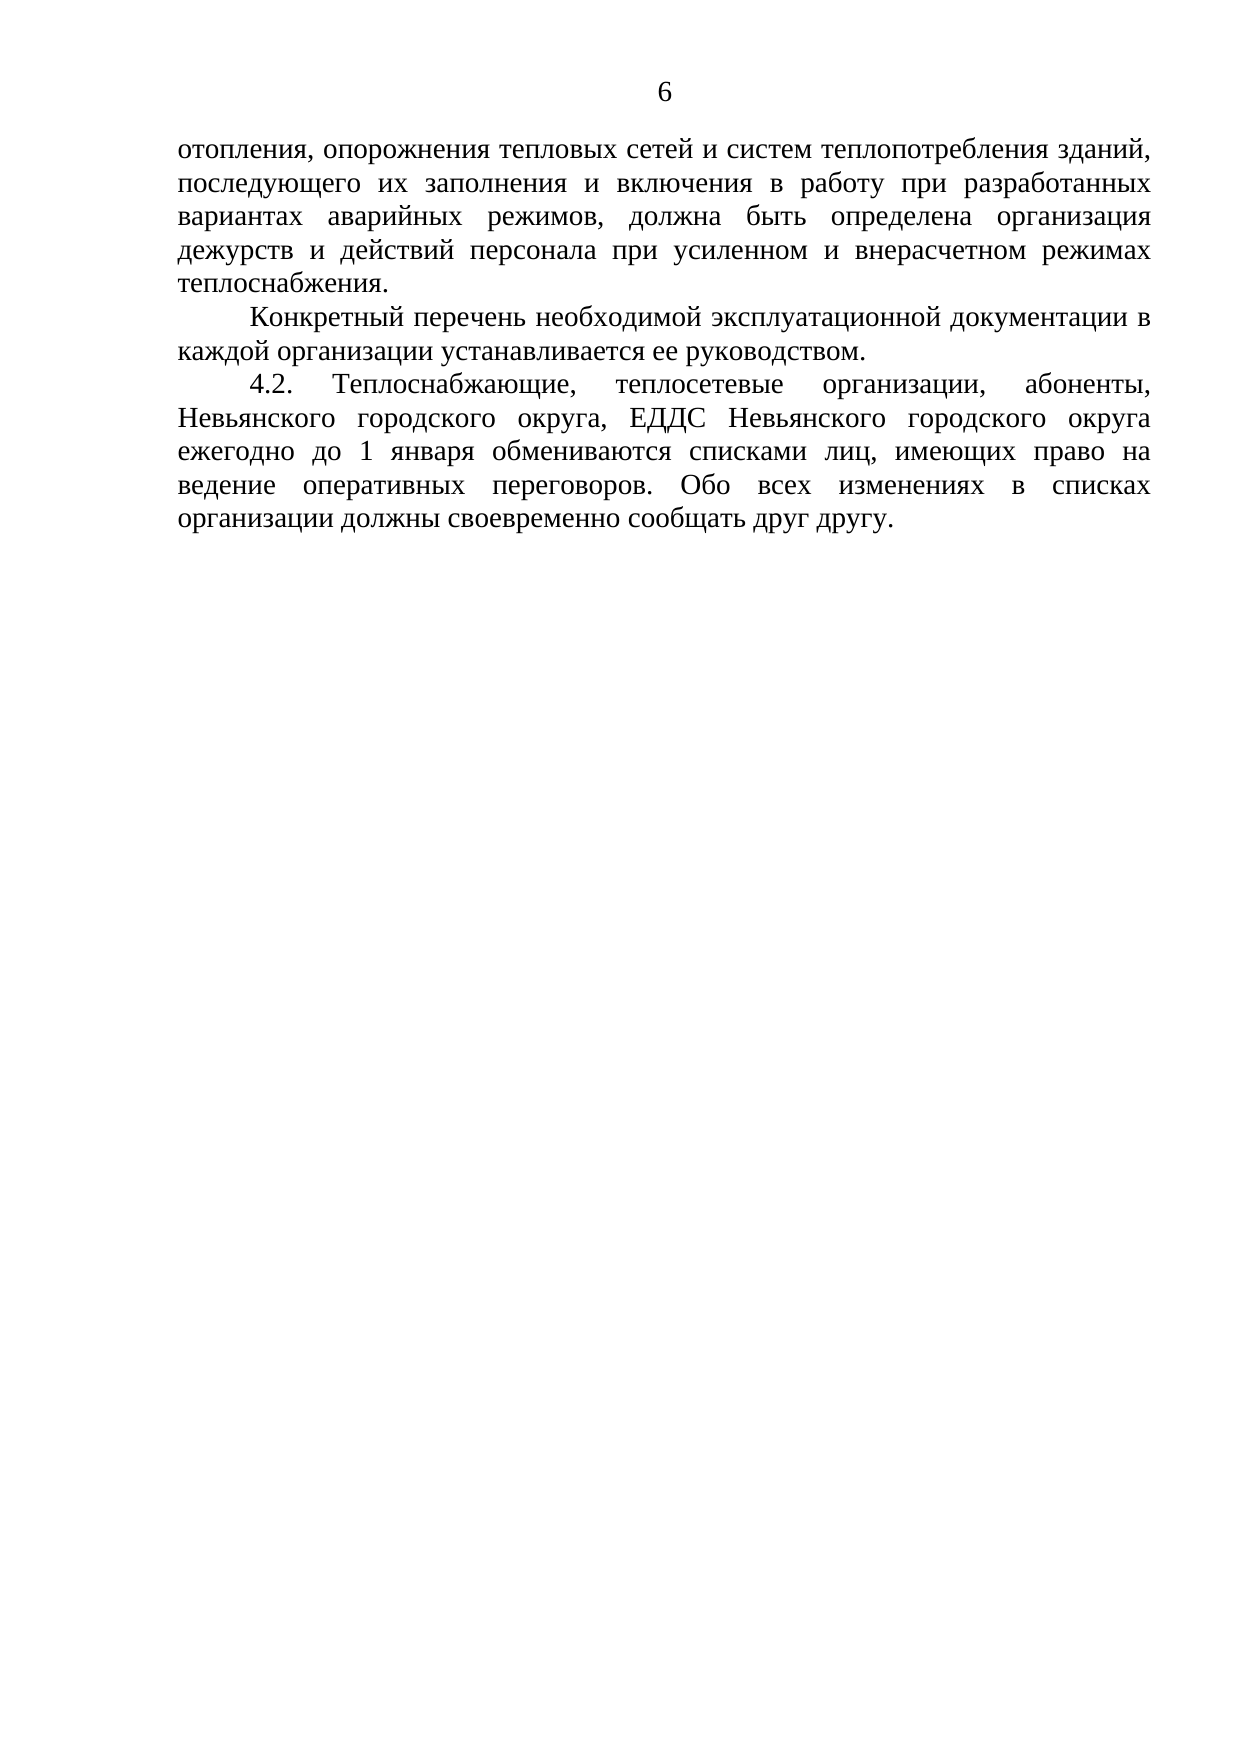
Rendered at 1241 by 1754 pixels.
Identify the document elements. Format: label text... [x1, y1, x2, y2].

text Конкретный перечень необходимой эксплуатационной документации в каждой организации устанавливается ее руководством. [177, 299, 1152, 366]
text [177, 131, 1152, 299]
text 4.2. Теплоснабжающие, теплосетевые организации, абоненты, Невьянского городского округа, ЕДДС Невьянского городского округа ежегодно до 1 января обмениваются списками лиц, имеющих право на ведение оперативных переговоров. Обо всех изменениях в списках организации должны своевременно сообщать друг другу. [177, 366, 1152, 534]
